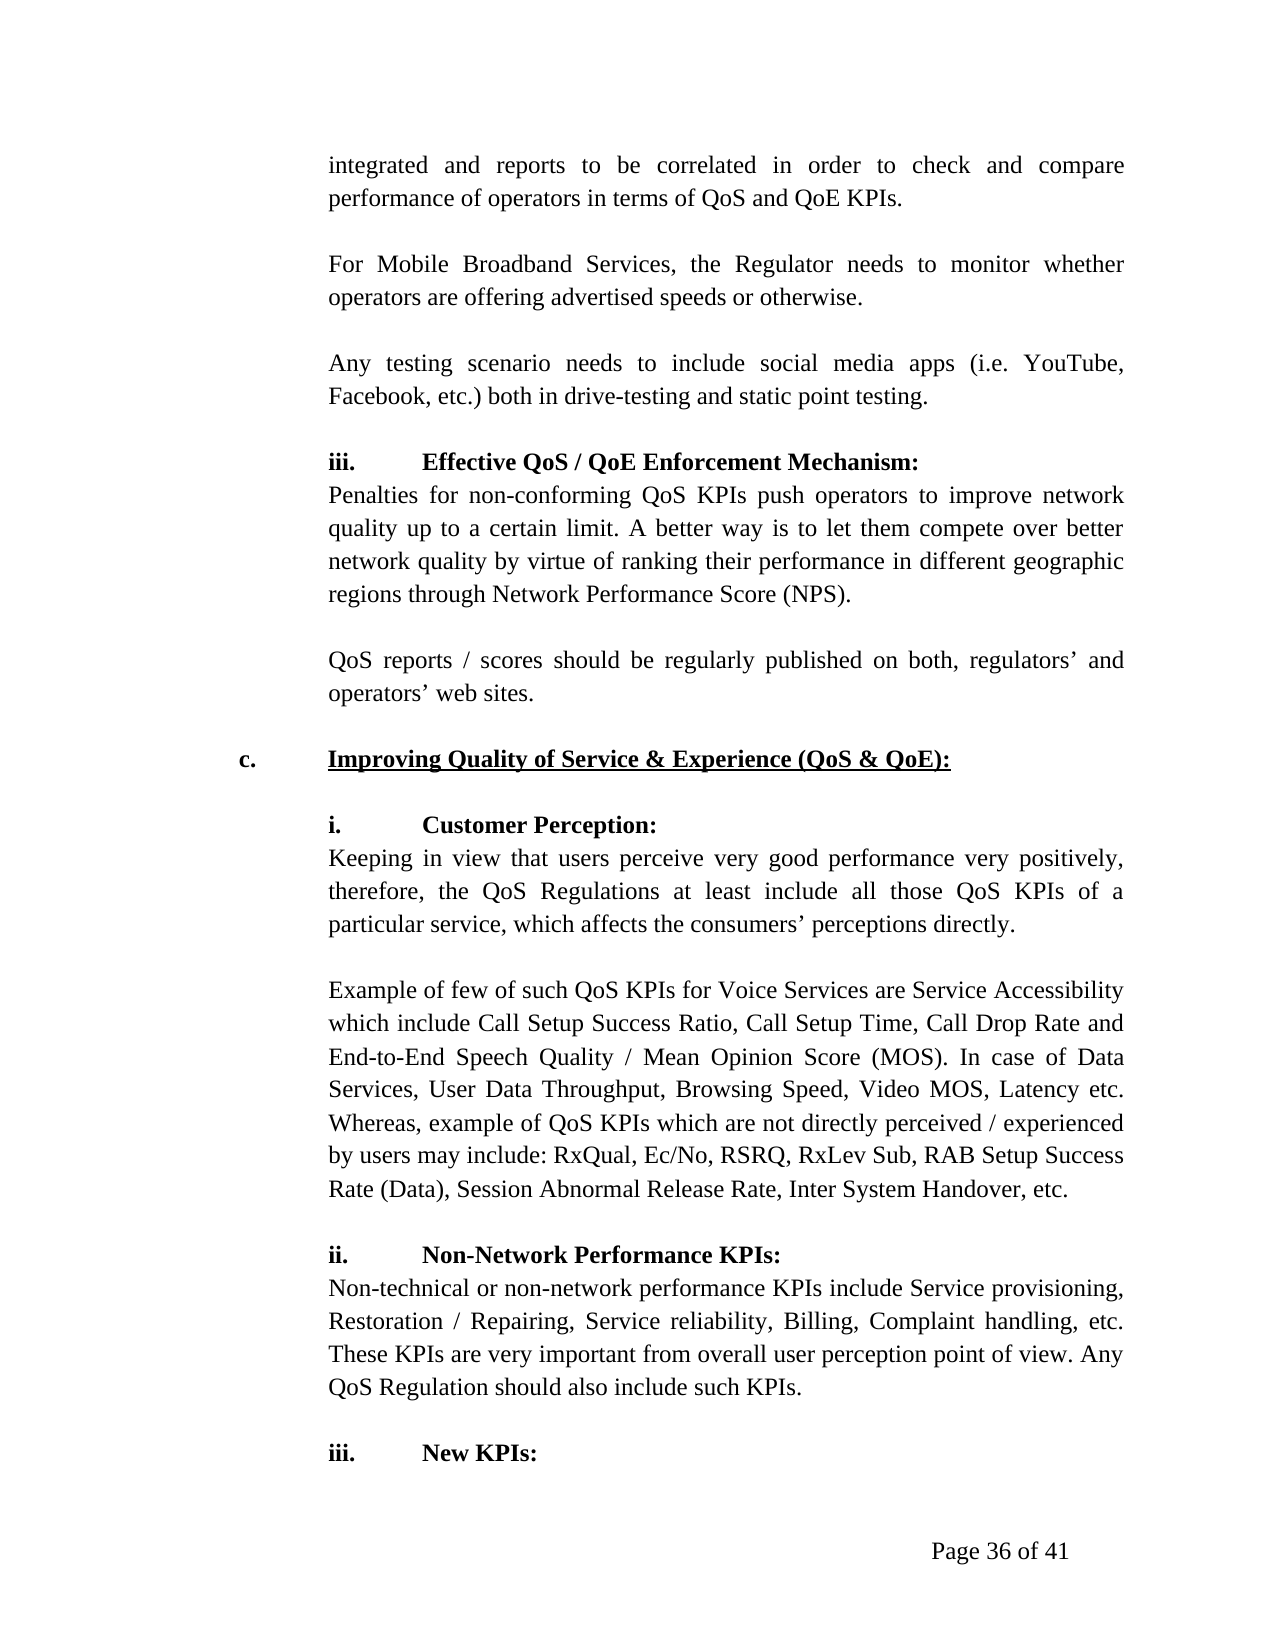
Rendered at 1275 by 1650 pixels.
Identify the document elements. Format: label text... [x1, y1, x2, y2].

text For Mobile Broadband Services, the Regulator needs to monitor whether operators are offering advertised speeds or otherwise. [328, 249, 1125, 311]
text Keeping in view that users perceive very good performance very positively, therefore, the QoS Regulations at least include all those QoS KPIs of a particular service, which affects the consumers’ perceptions directly. [328, 843, 1125, 938]
text iii. New KPIs: [187, 1438, 1125, 1467]
text Any testing scenario needs to include social media apps (i.e. YouTube, Facebook, etc.) both in drive-testing and static point testing. [328, 348, 1125, 410]
text Non-technical or non-network performance KPIs include Service provisioning, Restoration / Repairing, Service reliability, Billing, Complaint handling, etc. These KPIs are very important from overall user perception point of view. Any QoS Regulation should also include such KPIs. [328, 1273, 1125, 1401]
text c. Improving Quality of Service & Experience (QoS & QoE): [239, 744, 1125, 773]
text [328, 150, 1125, 212]
list ii. Non-Network Performance KPIs: [328, 1240, 1125, 1268]
text i. Customer Perception: [187, 810, 1125, 839]
list Effective QoS / QoE Enforcement Mechanism: [328, 447, 1125, 476]
list QoS reports / scores should be regularly published on both, regulators’ and operators’ web sites. [328, 645, 1125, 707]
list Penalties for non-conforming QoS KPIs push operators to improve network quality up to a certain limit. A better way is to let them compete over better network quality by virtue of ranking their performance in different geographic regions through Network Performance Score (NPS). [328, 480, 1125, 608]
text Example of few of such QoS KPIs for Voice Services are Service Accessibility which include Call Setup Success Ratio, Call Setup Time, Call Drop Rate and End-to-End Speech Quality / Mean Opinion Score (MOS). In case of Data Services, User Data Throughput, Browsing Speed, Video MOS, Latency etc. Whereas, example of QoS KPIs which are not directly perceived / experienced by users may include: RxQual, Ec/No, RSRQ, RxLev Sub, RAB Setup Success Rate (Data), Session Abnormal Release Rate, Inter System Handover, etc. [328, 976, 1125, 1202]
